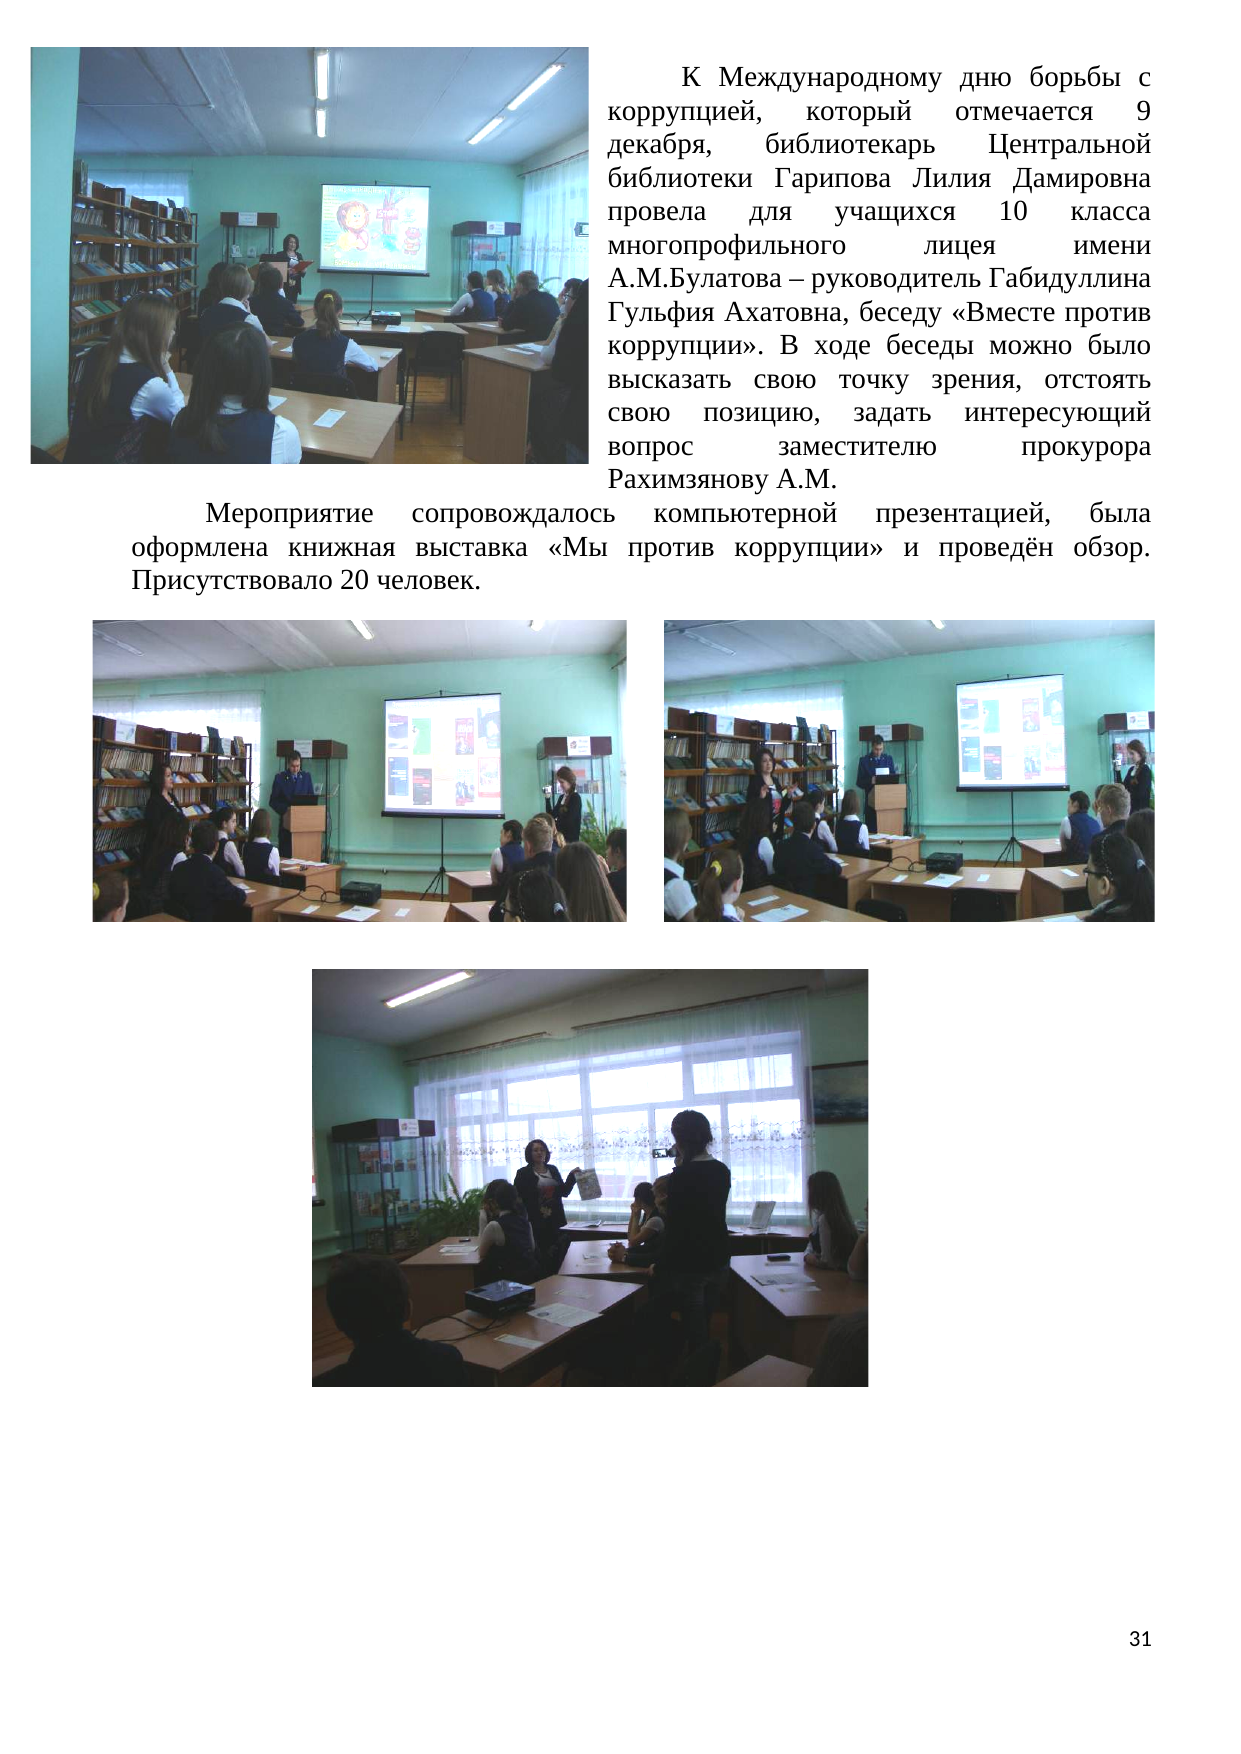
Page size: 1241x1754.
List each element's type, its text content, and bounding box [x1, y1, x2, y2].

text Мероприятие сопровождалось компьютерной презентацией, была оформлена книжная выставка «Мы против коррупции» и проведён обзор. Присутствовало 20 человек. [131, 495, 1152, 596]
text К Международному дню борьбы с коррупцией, который отмечается 9 декабря, библиотекарь Центральной библиотеки Гарипова Лилия Дамировна провела для учащихся 10 класса многопрофильного лицея имени А.М.Булатова – руководитель Габидуллина Гульфия Ахатовна, беседу «Вместе против коррупции». В ходе беседы можно было высказать свою точку зрения, отстоять свою позицию, задать интересующий вопрос заместителю прокурора Рахимзянову А.М. [131, 59, 1152, 495]
